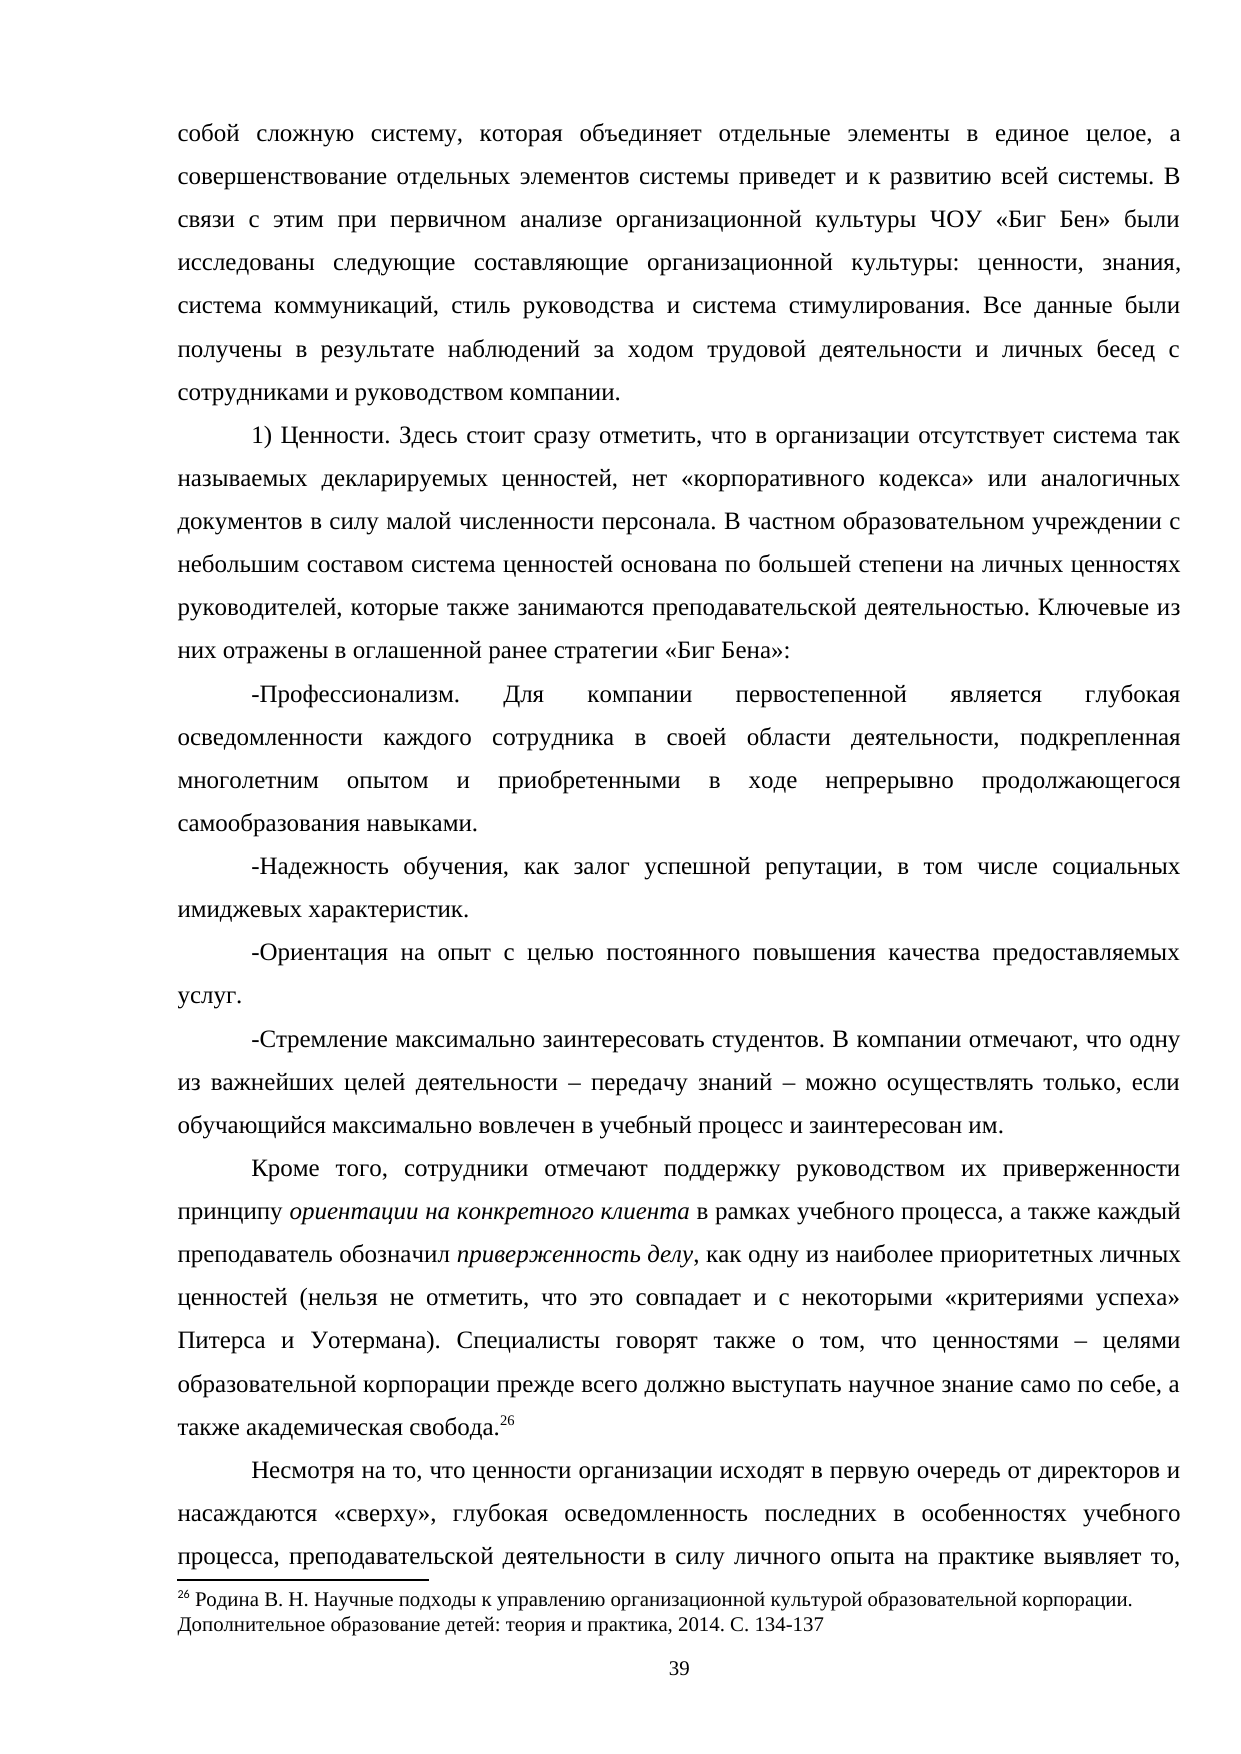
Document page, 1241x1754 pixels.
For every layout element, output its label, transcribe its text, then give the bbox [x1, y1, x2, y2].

text -Профессионализм. Для компании первостепенной является глубокая осведомленности каждого сотрудника в своей области деятельности, подкрепленная многолетним опытом и приобретенными в ходе непрерывно продолжающегося самообразования навыками. [177, 679, 1181, 837]
text Кроме того, сотрудники отмечают поддержку руководством их приверженности принципу ориентации на конкретного клиента в рамках учебного процесса, а также каждый преподаватель обозначил приверженность делу, как одну из наиболее приоритетных личных ценностей (нельзя не отметить, что это совпадает и с некоторыми «критериями успеха» Питерса и Уотермана). Специалисты говорят также о том, что ценностями – целями образовательной корпорации прежде всего должно выступать научное знание само по себе, а также академическая свобода. [177, 1153, 1181, 1441]
text -Стремление максимально заинтересовать студентов. В компании отмечают, что одну из важнейших целей деятельности – передачу знаний – можно осуществлять только, если обучающийся максимально вовлечен в учебный процесс и заинтересован им. [177, 1024, 1181, 1139]
text -Ориентация на опыт с целью постоянного повышения качества предоставляемых услуг. [177, 937, 1181, 1009]
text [177, 1455, 1181, 1570]
text -Надежность обучения, как залог успешной репутации, в том числе социальных имиджевых характеристик. [177, 851, 1181, 923]
text 1) Ценности. Здесь стоит сразу отметить, что в организации отсутствует система так называемых декларируемых ценностей, нет «корпоративного кодекса» или аналогичных документов в силу малой численности персонала. В частном образовательном учреждении с небольшим составом система ценностей основана по большей степени на личных ценностях руководителей, которые также занимаются преподавательской деятельностью. Ключевые из них отражены в оглашенной ранее стратегии «Биг Бена»: [177, 420, 1181, 664]
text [177, 118, 1181, 406]
